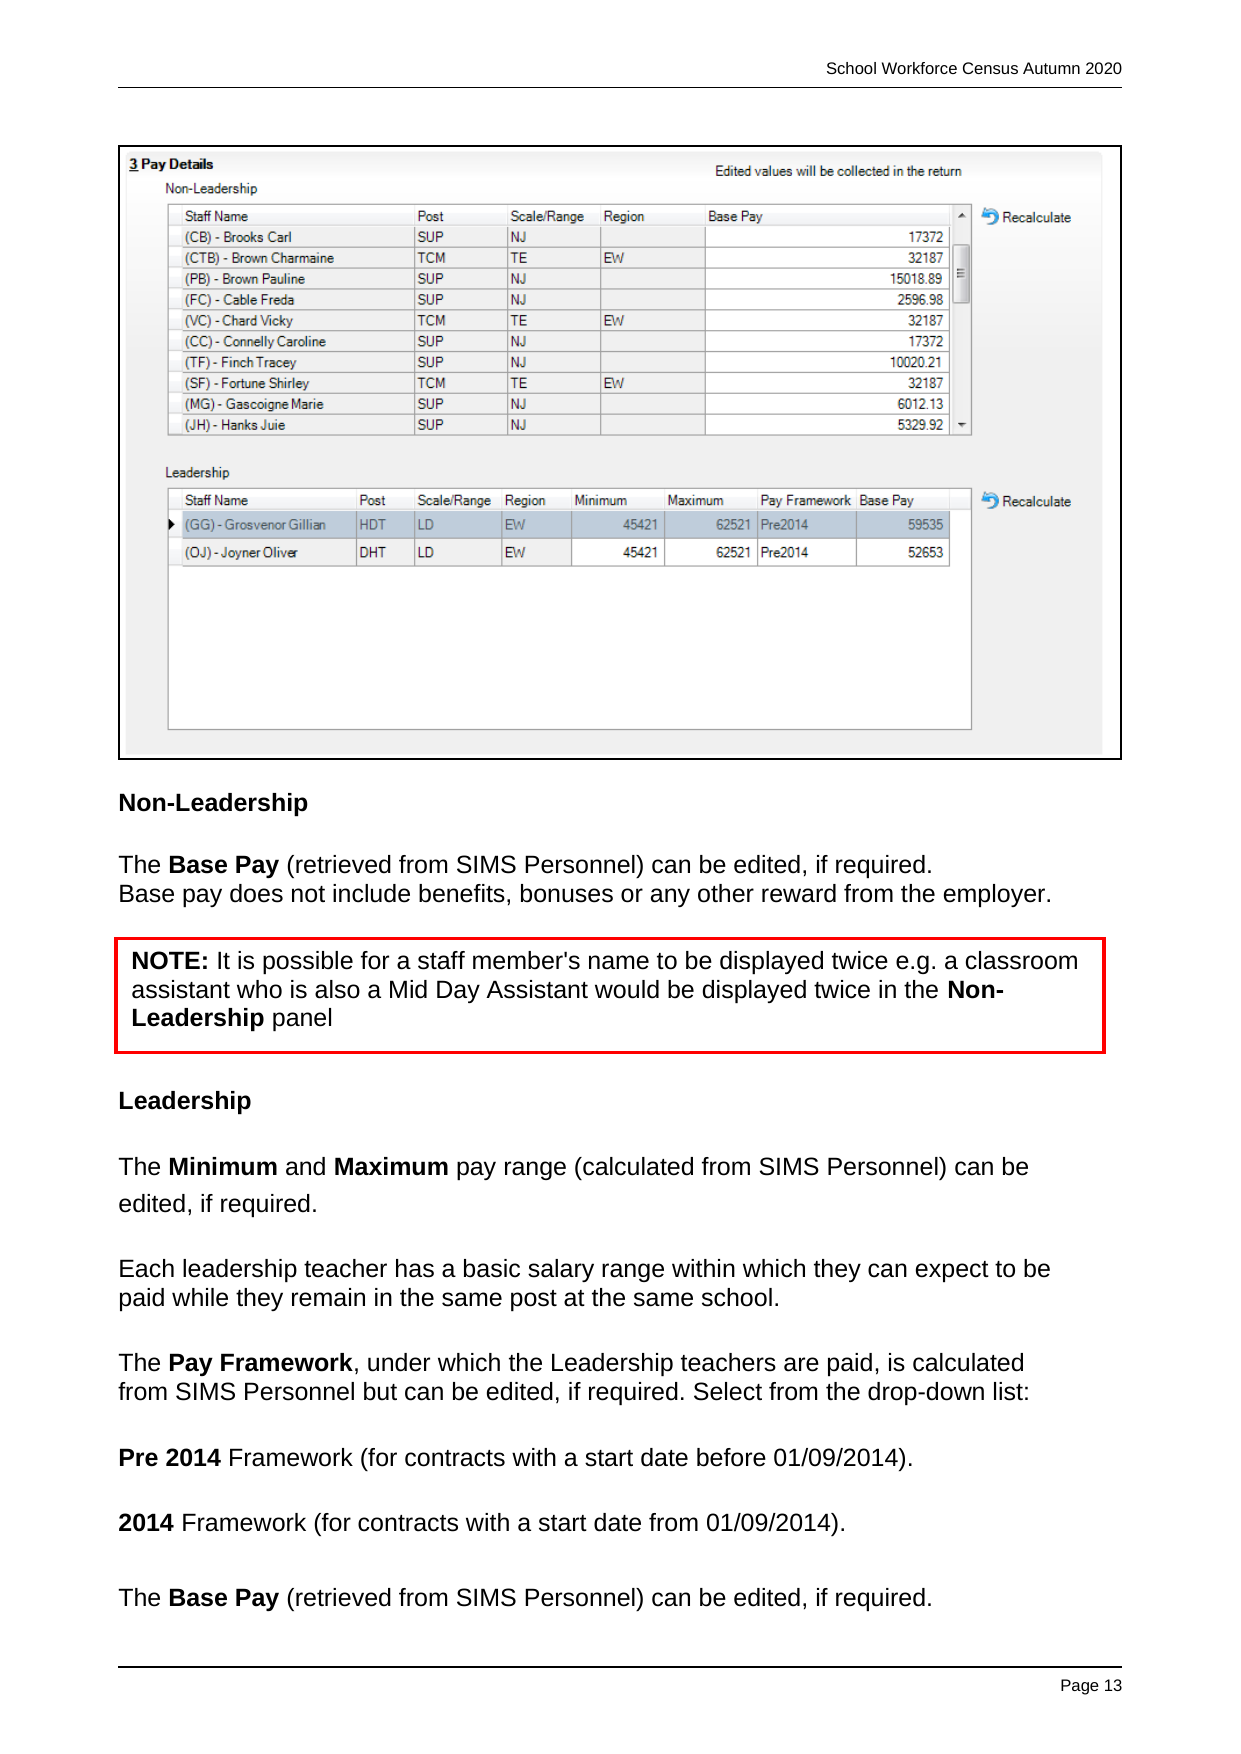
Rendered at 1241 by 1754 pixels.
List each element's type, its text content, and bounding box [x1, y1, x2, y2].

subtitle Non-Leadership [118, 760, 1122, 817]
list The Base Pay (retrieved from SIMS Personnel) can be edited, if required. [118, 1583, 1074, 1611]
list Pre 2014 Framework (for contracts with a start date before 01/09/2014). [118, 1414, 1076, 1500]
picture [120, 147, 1120, 758]
text Base pay does not include benefits, bonuses or any other reward from the employer. [118, 879, 1122, 908]
list The Pay Framework, under which the Leadership teachers are paid, is calculated from SIMS Personnel but can be edited, if required. Select from the drop-down list: [118, 1348, 1074, 1406]
list The Minimum and Maximum pay range (calculated from SIMS Personnel) can be [118, 1151, 1074, 1180]
text The Base Pay (retrieved from SIMS Personnel) can be edited, if required. [118, 850, 1122, 879]
list edited, if required. [118, 1188, 1074, 1246]
list Each leadership teacher has a basic salary range within which they can expect to be paid while they remain in the same post at the same school. [118, 1254, 1074, 1340]
subtitle Leadership [118, 928, 1122, 1143]
list Framework (for contracts with a start date from 01/09/2014). [118, 1508, 1076, 1537]
